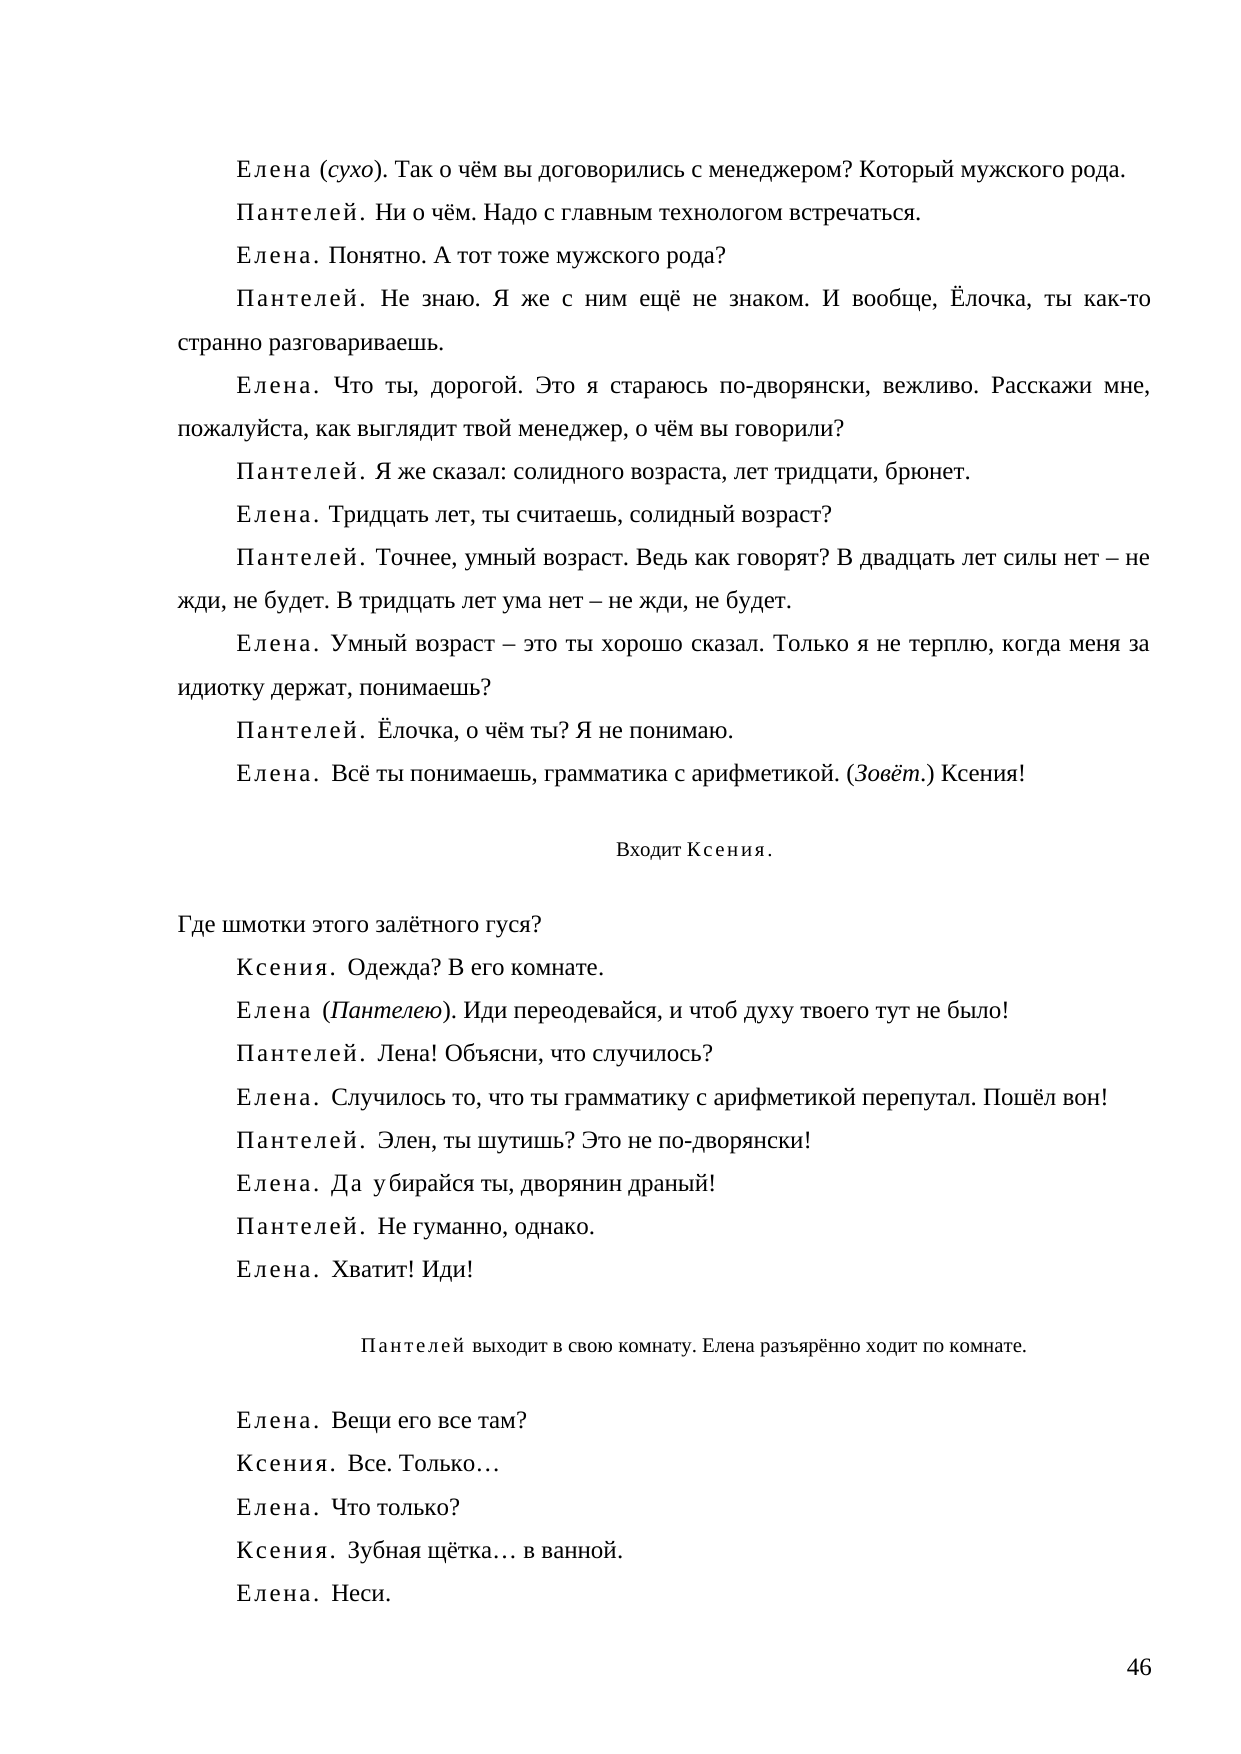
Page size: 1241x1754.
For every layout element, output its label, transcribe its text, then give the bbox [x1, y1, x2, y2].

text Елена. Да убирайся ты, дворянин драный! [177, 1168, 1152, 1197]
text Пантелей. Ёлочка, о чём ты? Я не понимаю. [177, 715, 1152, 743]
text Пантелей. Ни о чём. Надо с главным технологом встречаться. [177, 197, 1152, 226]
text Елена. Тридцать лет, ты считаешь, солидный возраст? [177, 499, 1152, 528]
text Ксения. Все. Только… [177, 1448, 1152, 1477]
text Елена. Случилось то, что ты грамматику с арифметикой перепутал. Пошёл вон! [177, 1082, 1152, 1110]
text Ксения. Одежда? В его комнате. [177, 952, 1152, 981]
text Пантелей. Не гуманно, однако. [177, 1211, 1152, 1240]
text Пантелей. Не знаю. Я же с ним ещё не знаком. И вообще, Ёлочка, ты как-то странно разговариваешь. [177, 283, 1152, 355]
text Пантелей выходит в свою комнату. Елена разъярённо ходит по комнате. [177, 1333, 1152, 1357]
text Елена (Пантелею). Иди переодевайся, и чтоб духу твоего тут не было! [177, 995, 1152, 1024]
text Елена. Неси. [177, 1578, 1152, 1607]
text Пантелей. Лена! Объясни, что случилось? [177, 1038, 1152, 1067]
text Пантелей. Точнее, умный возраст. Ведь как говорят? В двадцать лет силы нет – не жди, не будет. В тридцать лет ума нет – не жди, не будет. [177, 542, 1152, 614]
text Где шмотки этого залётного гуся? [177, 909, 1152, 938]
text Ксения. Зубная щётка… в ванной. [177, 1535, 1152, 1563]
text Пантелей. Элен, ты шутишь? Это не по-дворянски! [177, 1125, 1152, 1153]
text Елена. Умный возраст – это ты хорошо сказал. Только я не терплю, когда меня за идиотку держат, понимаешь? [177, 628, 1152, 700]
text Пантелей. Я же сказал: солидного возраста, лет тридцати, брюнет. [177, 456, 1152, 485]
text Елена. Хватит! Иди! [177, 1254, 1152, 1283]
text Входит Ксения. [177, 837, 1152, 861]
text Елена (сухо). Так о чём вы договорились с менеджером? Который мужского рода. [177, 154, 1152, 183]
text Елена. Понятно. А тот тоже мужского рода? [177, 240, 1152, 269]
text Елена. Что ты, дорогой. Это я стараюсь по-дворянски, вежливо. Расскажи мне, пожалуйста, как выглядит твой менеджер, о чём вы говорили? [177, 370, 1152, 442]
text Елена. Что только? [177, 1492, 1152, 1520]
text Елена. Всё ты понимаешь, грамматика с арифметикой. (Зовёт.) Ксения! [177, 758, 1152, 787]
text Елена. Вещи его все там? [177, 1405, 1152, 1434]
